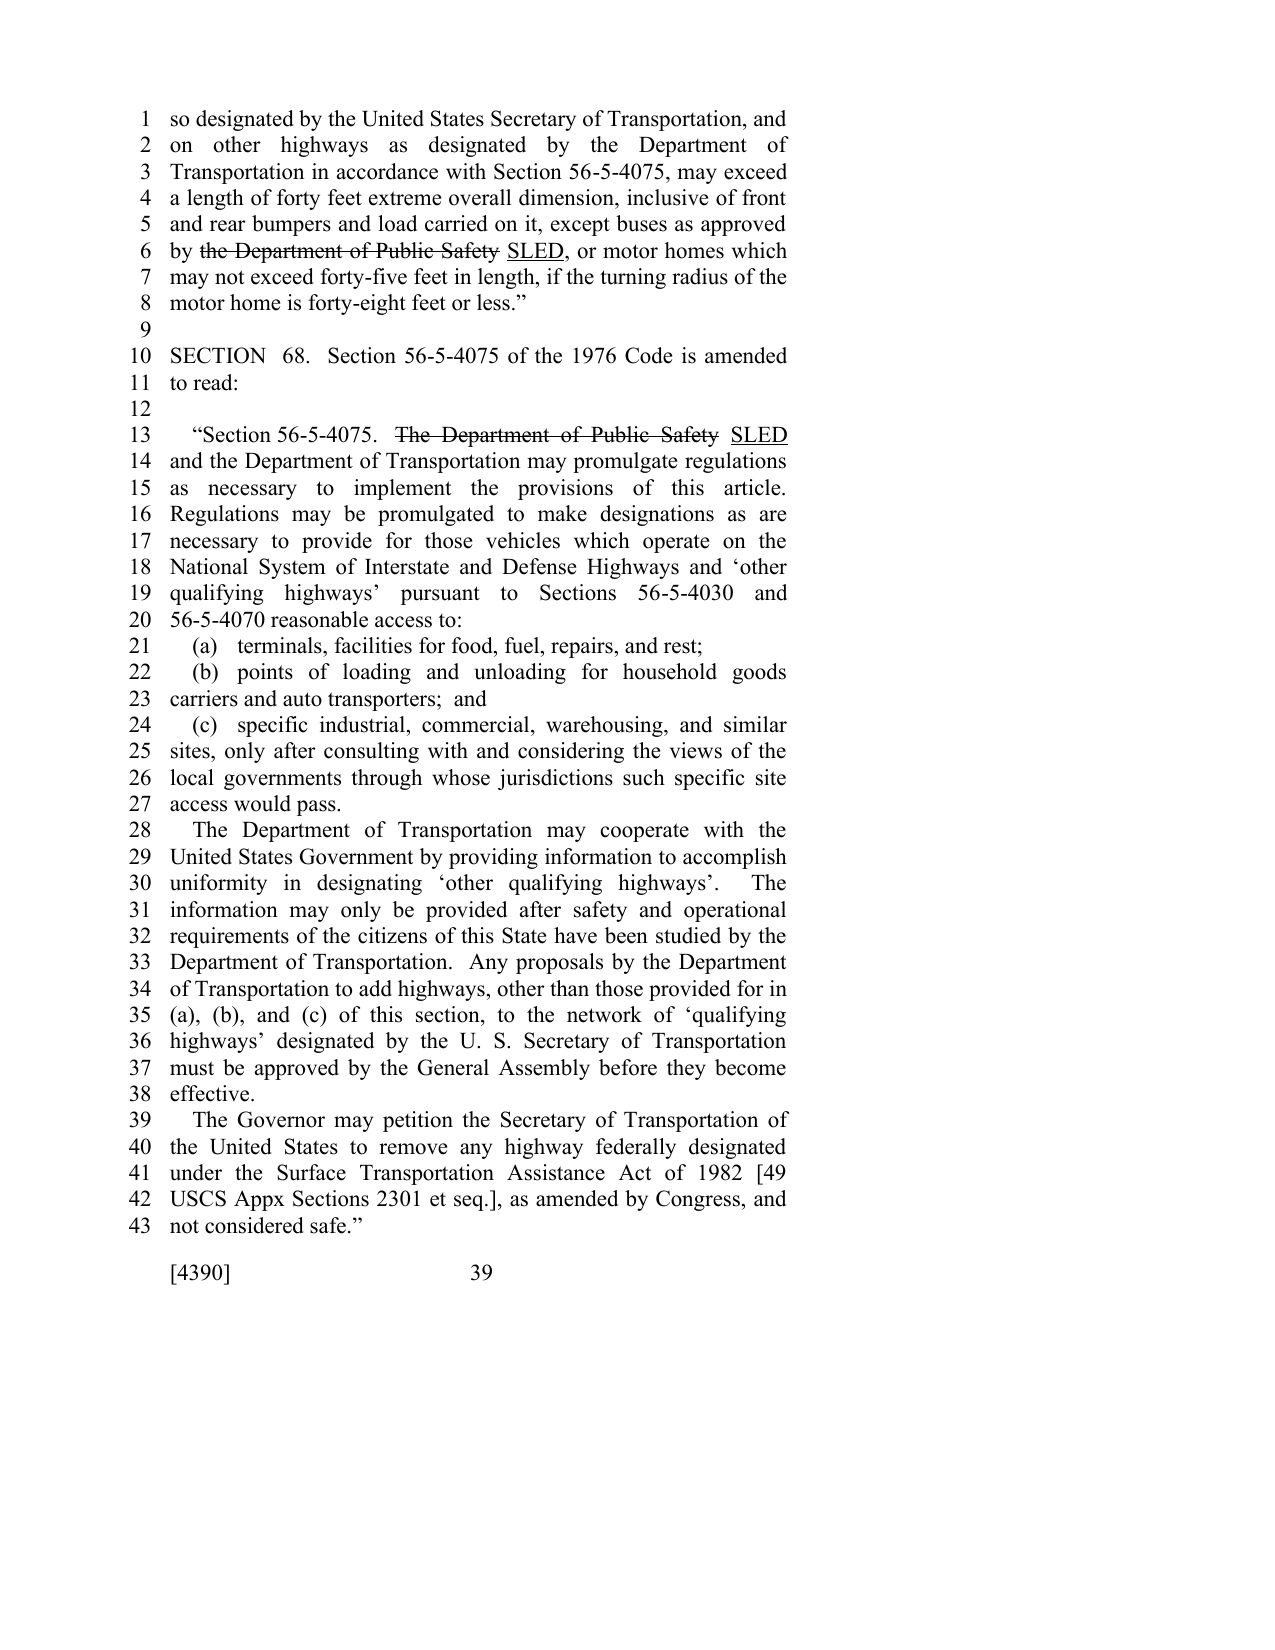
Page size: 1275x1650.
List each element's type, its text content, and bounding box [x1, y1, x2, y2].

text The Governor may petition the Secretary of Transportation of the United States to remove any highway federally designated under the Surface Transportation Assistance Act of 1982 [49 USCS Appx Sections 2301 et seq.], as amended by Congress, and not considered safe.” [169, 1106, 787, 1238]
text (c) specific industrial, commercial, warehousing, and similar sites, only after consulting with and considering the views of the local governments through whose jurisdictions such specific site access would pass. [169, 711, 787, 817]
text SECTION 68. Section 56-5-4075 of the 1976 Code is amended to read: [169, 342, 787, 395]
text (a) terminals, facilities for food, fuel, repairs, and rest; [169, 632, 787, 658]
text (b) points of loading and unloading for household goods carriers and auto transporters; and [169, 658, 787, 711]
text “Section 56-5-4075. The Department of Public Safety SLED and the Department of Transportation may promulgate regulations as necessary to implement the provisions of this article. Regulations may be promulgated to make designations as are necessary to provide for those vehicles which operate on the National System of Interstate and Defense Highways and ‘other qualifying highways’ pursuant to Sections 56-5-4030 and 56-5-4070 reasonable access to: [169, 421, 787, 632]
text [169, 105, 787, 316]
text The Department of Transportation may cooperate with the United States Government by providing information to accomplish uniformity in designating ‘other qualifying highways’. The information may only be provided after safety and operational requirements of the citizens of this State have been studied by the Department of Transportation. Any proposals by the Department of Transportation to add highways, other than those provided for in (a), (b), and (c) of this section, to the network of ‘qualifying highways’ designated by the U. S. Secretary of Transportation must be approved by the General Assembly before they become effective. [169, 817, 787, 1106]
